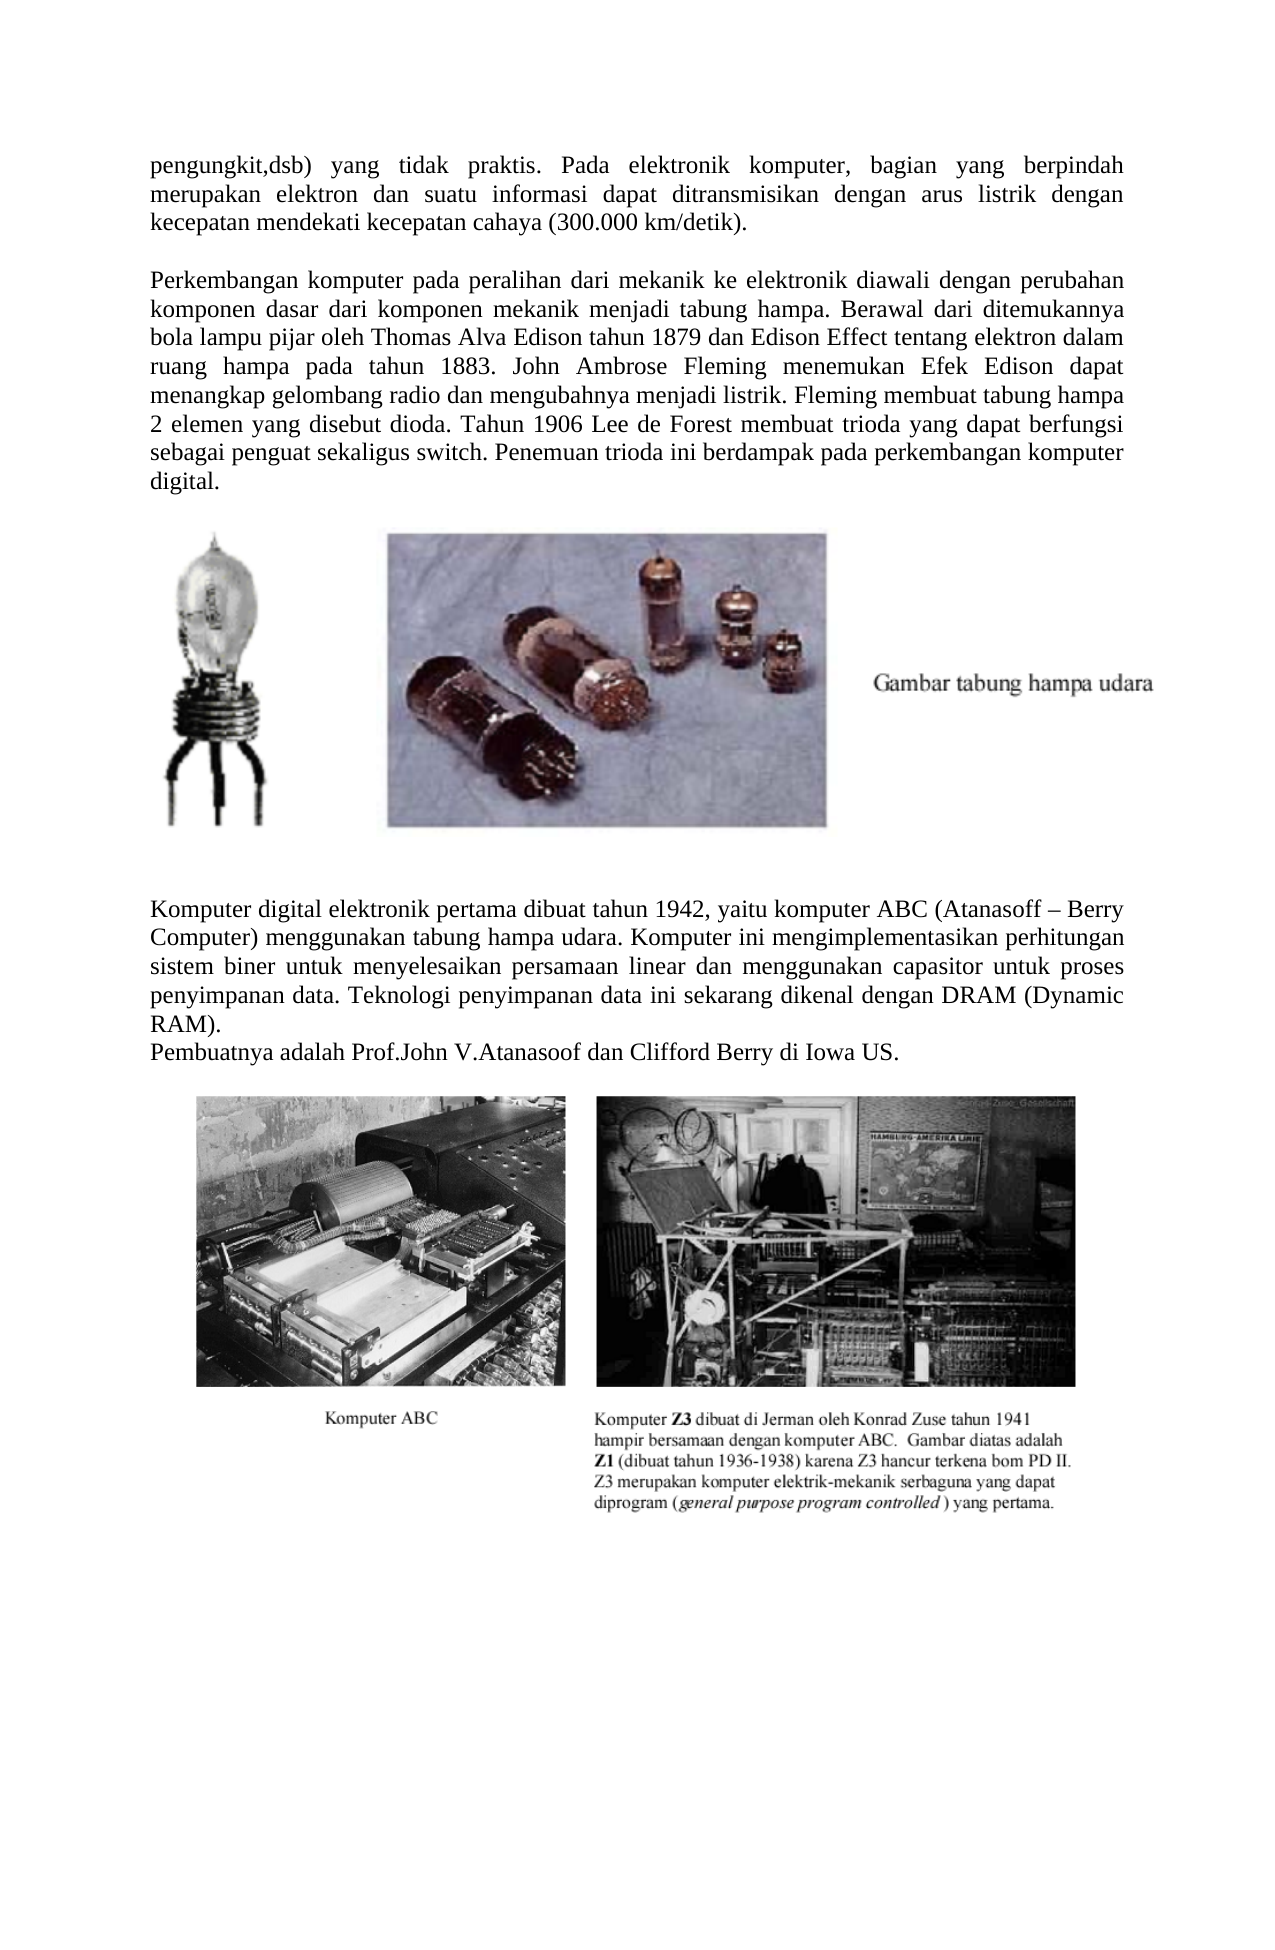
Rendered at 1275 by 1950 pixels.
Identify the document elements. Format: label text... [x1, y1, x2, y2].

picture [196, 1095, 1079, 1515]
text Pembuatnya adalah Prof.John V.Atanasoof dan Clifford Berry di US. [150, 1037, 1125, 1066]
text Perkembangan komputer pada peralihan dari mekanik ke elektronik diawali dengan perubahan komponen dasar dari komponen mekanik menjadi tabung hampa. Berawal dari ditemukannya bola lampu pijar oleh Thomas Alva Edison tahun 1879 dan Edison Effect tentang elektron dalam ruang hampa pada tahun 1883. John Ambrose Fleming menemukan Efek Edison dapat menangkap gelombang radio dan mengubahnya menjadi listrik. Fleming membuat tabung hampa 2 elemen yang disebut dioda. Tahun 1906 Lee de membuat trioda yang dapat berfungsi sebagai penguat sekaligus switch. Penemuan trioda ini berdampak pada perkembangan komputer digital. [150, 265, 1125, 495]
text Komputer digital elektronik pertama dibuat tahun 1942, yaitu komputer ABC (Atanasoff – Berry Computer) menggunakan tabung hampa udara. Komputer ini mengimplementasikan perhitungan sistem biner untuk menyelesaikan persamaan linear dan menggunakan capasitor untuk proses penyimpanan data. Teknologi penyimpanan data ini sekarang dikenal dengan DRAM (Dynamic RAM). [150, 894, 1125, 1037]
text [150, 150, 1125, 236]
picture [150, 523, 1163, 837]
